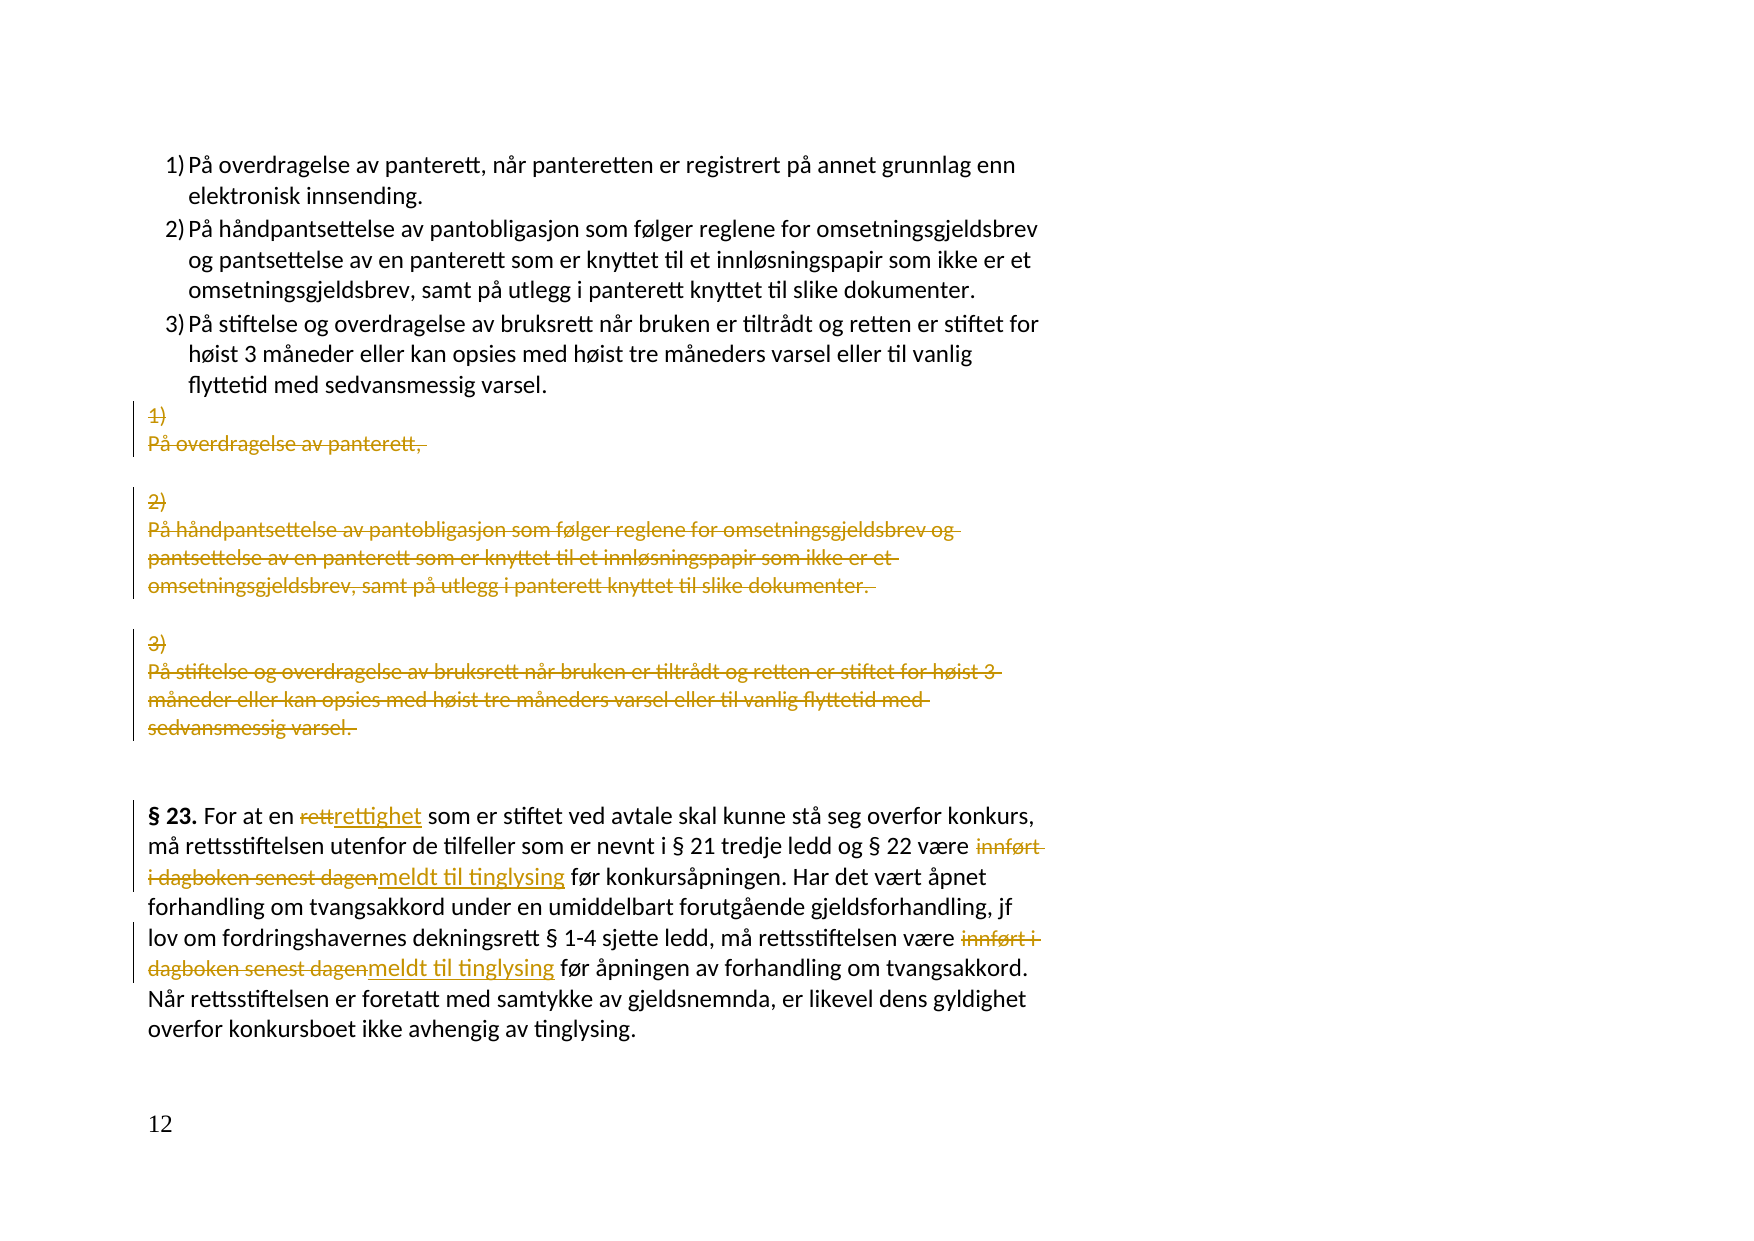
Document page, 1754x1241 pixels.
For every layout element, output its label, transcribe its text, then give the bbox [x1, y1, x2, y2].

table_header På stiftelse og overdragelse av bruksrett når bruken er tiltrådt og retten er stiftet for høist 3 måneder eller kan opsies med høist tre måneders varsel eller til vanlig flyttetid med sedvansmessig varsel. [186, 307, 1047, 401]
table_header 1) [146, 148, 186, 212]
table_header På håndpantsettelse av pantobligasjon som følger reglene for omsetningsgjeldsbrev og pantsettelse av en panterett som er knyttet til et innløsningspapir som ikke er et omsetningsgjeldsbrev, samt på utlegg i panterett knyttet til slike dokumenter. [186, 212, 1047, 307]
table_header 3) [146, 307, 186, 401]
text § 23. For at en som er stiftet ved avtale skal kunne stå seg overfor konkurs, må rettsstiftelsen utenfor de tilfeller som er nevnt i § 21 tredje ledd og § 22 være før konkursåpningen. Har det vært åpnet forhandling om tvangsakkord under en umiddelbart forutgående gjeldsforhandling, jf lov om fordringshavernes dekningsrett § 1-4 sjette ledd, må rettsstiftelsen være før åpningen av forhandling om tvangsakkord. Når rettsstiftelsen er foretatt med samtykke av gjeldsnemnda, er likevel dens gyldighet overfor konkursboet ikke avhengig av tinglysing. [148, 800, 1048, 1044]
table_header På overdragelse av panterett, når panteretten er registrert på annet grunnlag enn elektronisk innsending. [186, 148, 1047, 212]
table_header 2) [146, 212, 186, 307]
